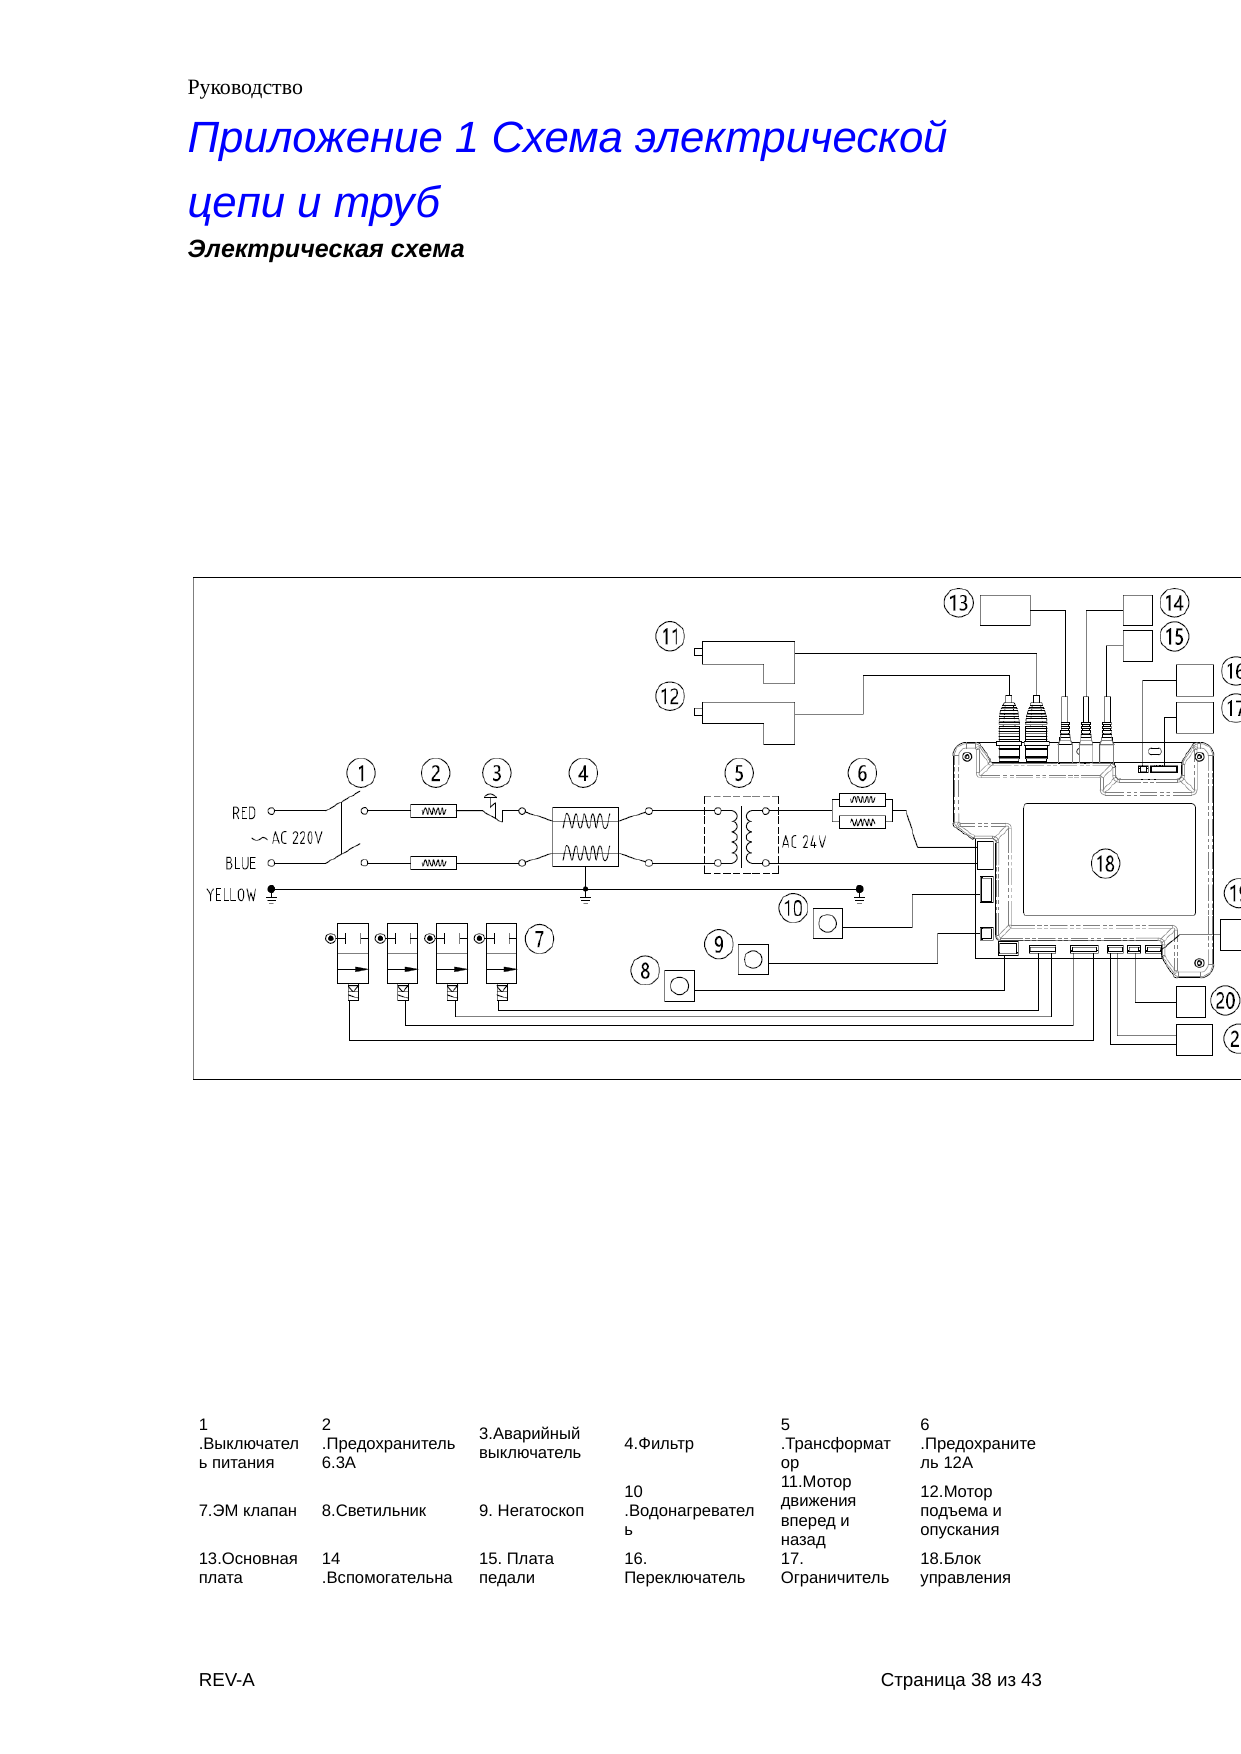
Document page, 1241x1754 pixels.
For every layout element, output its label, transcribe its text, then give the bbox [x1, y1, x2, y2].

table_header 5.Трансформатор [769, 1415, 909, 1472]
text Электрическая схема [187, 234, 1053, 263]
table_cell 13.Основная плата [187, 1549, 310, 1587]
table_header 1.Выключатель питания [187, 1415, 310, 1472]
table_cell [310, 1549, 468, 1587]
table_header 3.Аварийный выключатель [468, 1415, 613, 1472]
picture [187, 570, 1241, 1088]
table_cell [769, 1549, 909, 1587]
text Приложение 1 Схема электрической цепи и труб [187, 104, 1053, 234]
table_header 6.Предохранитель 12A [909, 1415, 1053, 1472]
table_header 2.Предохранитель 6.3A [310, 1415, 468, 1472]
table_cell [613, 1549, 769, 1587]
table_header 4.Фильтр [613, 1415, 769, 1472]
table_cell 11.Мотор движения вперед и назад [769, 1472, 909, 1549]
table_cell 7.ЭМ клапан [187, 1472, 310, 1549]
table_cell 8.Светильник [310, 1472, 468, 1549]
table_cell 15. Плата педали [468, 1549, 613, 1587]
table_cell 18.Блок управления [909, 1549, 1053, 1587]
table_cell 10.Водонагреватель [613, 1472, 769, 1549]
table_cell 12.Мотор подъема и опускания [909, 1472, 1053, 1549]
table_cell 9. Негатоскоп [468, 1472, 613, 1549]
